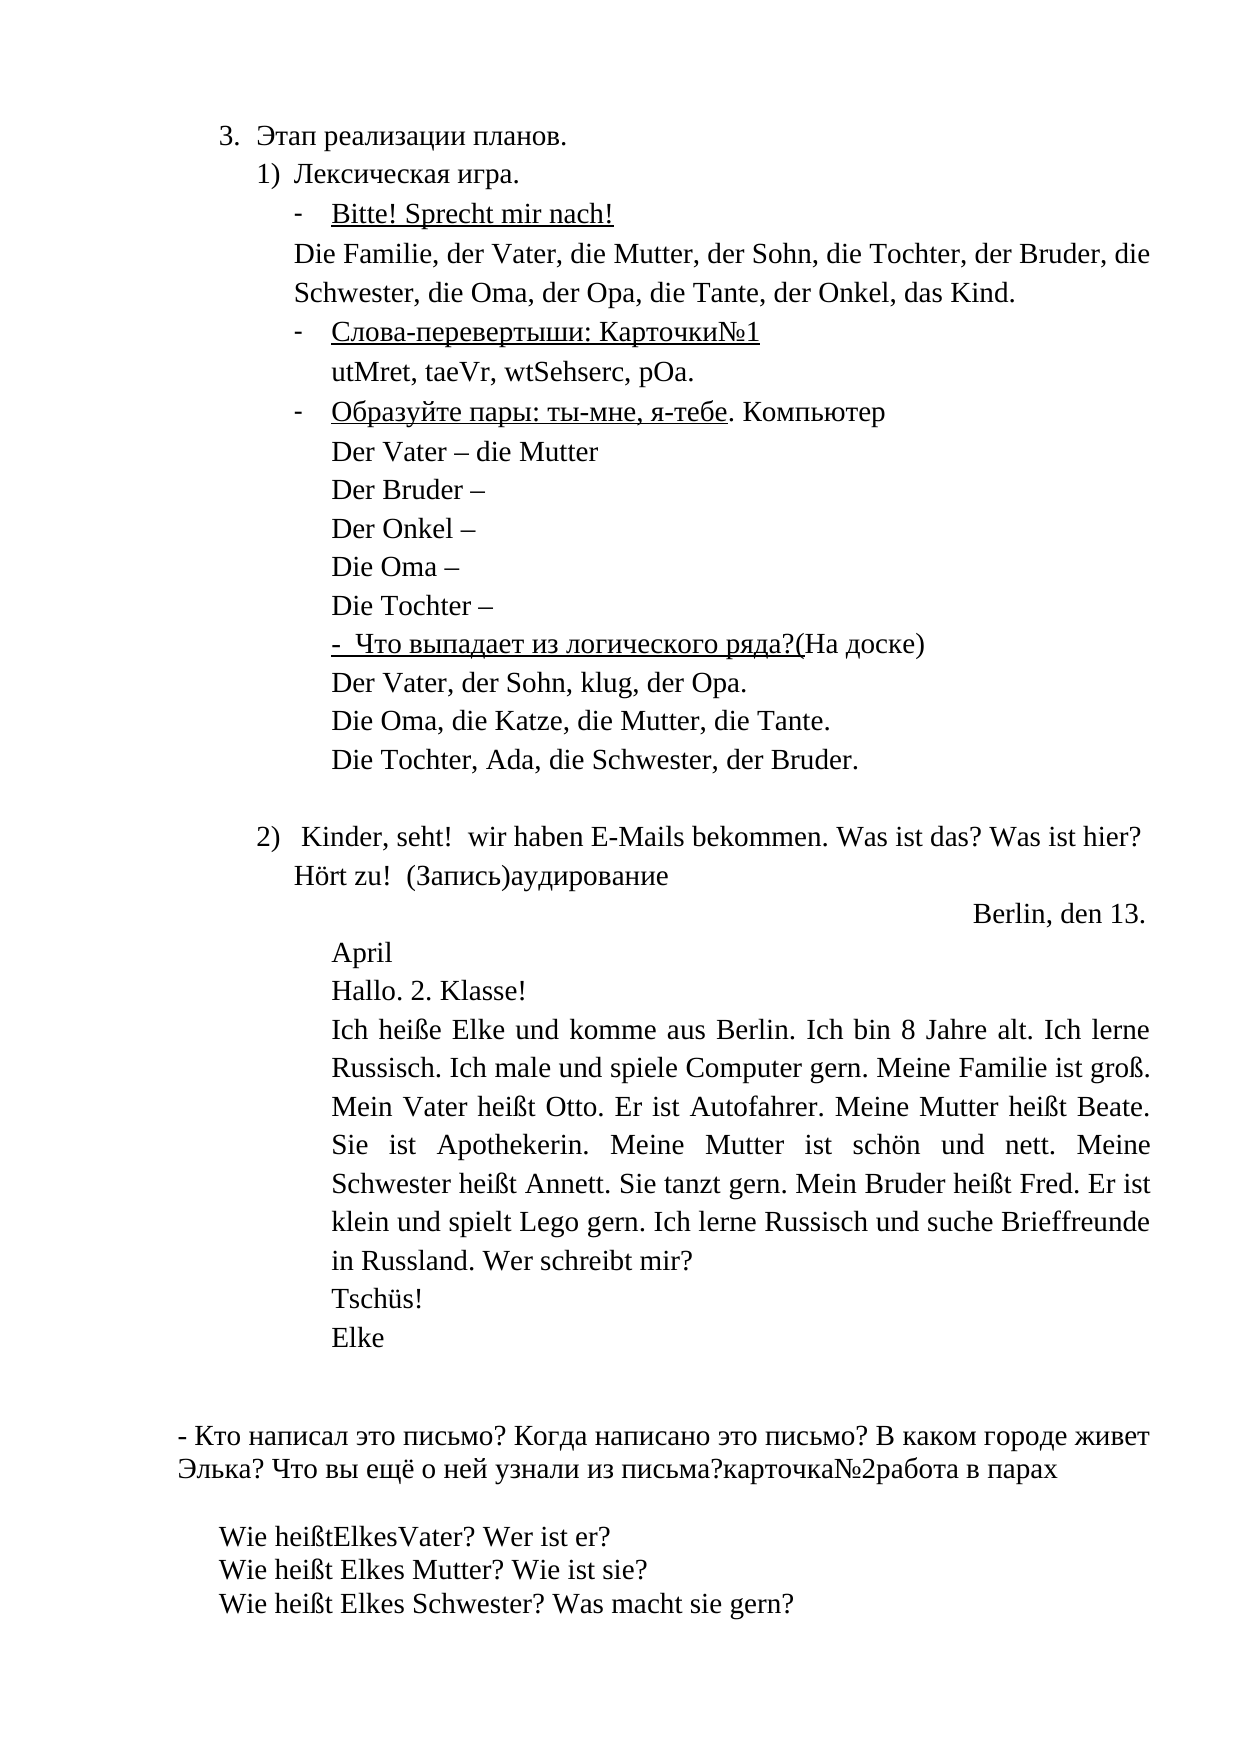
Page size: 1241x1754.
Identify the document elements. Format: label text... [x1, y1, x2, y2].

list Berlin, den 13. April [331, 896, 1152, 968]
text - Кто написал это письмо? Когда написано это письмо? В каком городе живет Элька? Что вы ещё о ней узнали из письма?карточка№2работа в парах [177, 1418, 1152, 1485]
list Ich heiße Elke und komme aus Berlin. Ich bin 8 Jahre alt. Ich lerne Russisch. Ich male und spiele Computer gern. Meine Familie ist groß. Mein Vater heißt Otto. Er ist Autofahrer. Meine Mutter heißt Beate. Sie ist Apothekerin. Meine Mutter ist schön und nett. Meine Schwester heißt Annett. Sie tanzt gern. Mein Bruder heißt Fred. Er ist klein und spielt Lego gern. Ich lerne Russisch und suche Brieffreunde in Russland. Wer schreibt mir? [331, 1012, 1152, 1277]
list Образуйте пары: ты-мне, я-тебе. Компьютер [293, 393, 1152, 428]
list Der Onkel – [331, 511, 1152, 544]
list Der Bruder – [331, 472, 1152, 506]
list Die Familie, der Vater, die Mutter, der Sohn, die Tochter, der Bruder, die Schwester, die Oma, der Opa, die Tante, der Onkel, das Kind. [293, 236, 1152, 308]
text Wie heißtElkesVater? Wer ist er? [177, 1519, 1152, 1552]
list Der Vater – die Mutter [331, 434, 1152, 467]
list Der Vater, der Sohn, klug, der Opa. [331, 665, 1152, 698]
list Die Tochter, Ada, die Schwester, der Bruder. [331, 742, 1152, 776]
list Этап реализации планов. [218, 118, 1152, 152]
text Wie heißt Elkes Schwester? Was macht sie gern? [177, 1586, 1152, 1619]
list Die Oma – [331, 549, 1152, 583]
list utMret, taeVr, wtSehserc, pOa. [331, 354, 1152, 388]
list Die Tochter – [331, 588, 1152, 621]
list Kinder, seht! wir haben E-Mails bekommen. Was ist das? Was ist hier?Hört zu! (Запись)аудирование [256, 819, 1152, 891]
list Bitte! Sprecht mir nach! [293, 195, 1152, 231]
list Лексическая игра. [256, 157, 1152, 190]
list Hallo. 2. Klasse! [331, 973, 1152, 1007]
list Die Oma, die Katze, die Mutter, die Tante. [331, 703, 1152, 737]
list Слова-перевертыши: Карточки№1 [293, 313, 1152, 349]
list Elke [331, 1320, 1152, 1354]
list - Что выпадает из логического ряда?(На доске) [331, 626, 1152, 660]
list Tschüs! [331, 1282, 1152, 1315]
text Wie heißt Elkes Mutter? Wie ist sie? [177, 1552, 1152, 1586]
